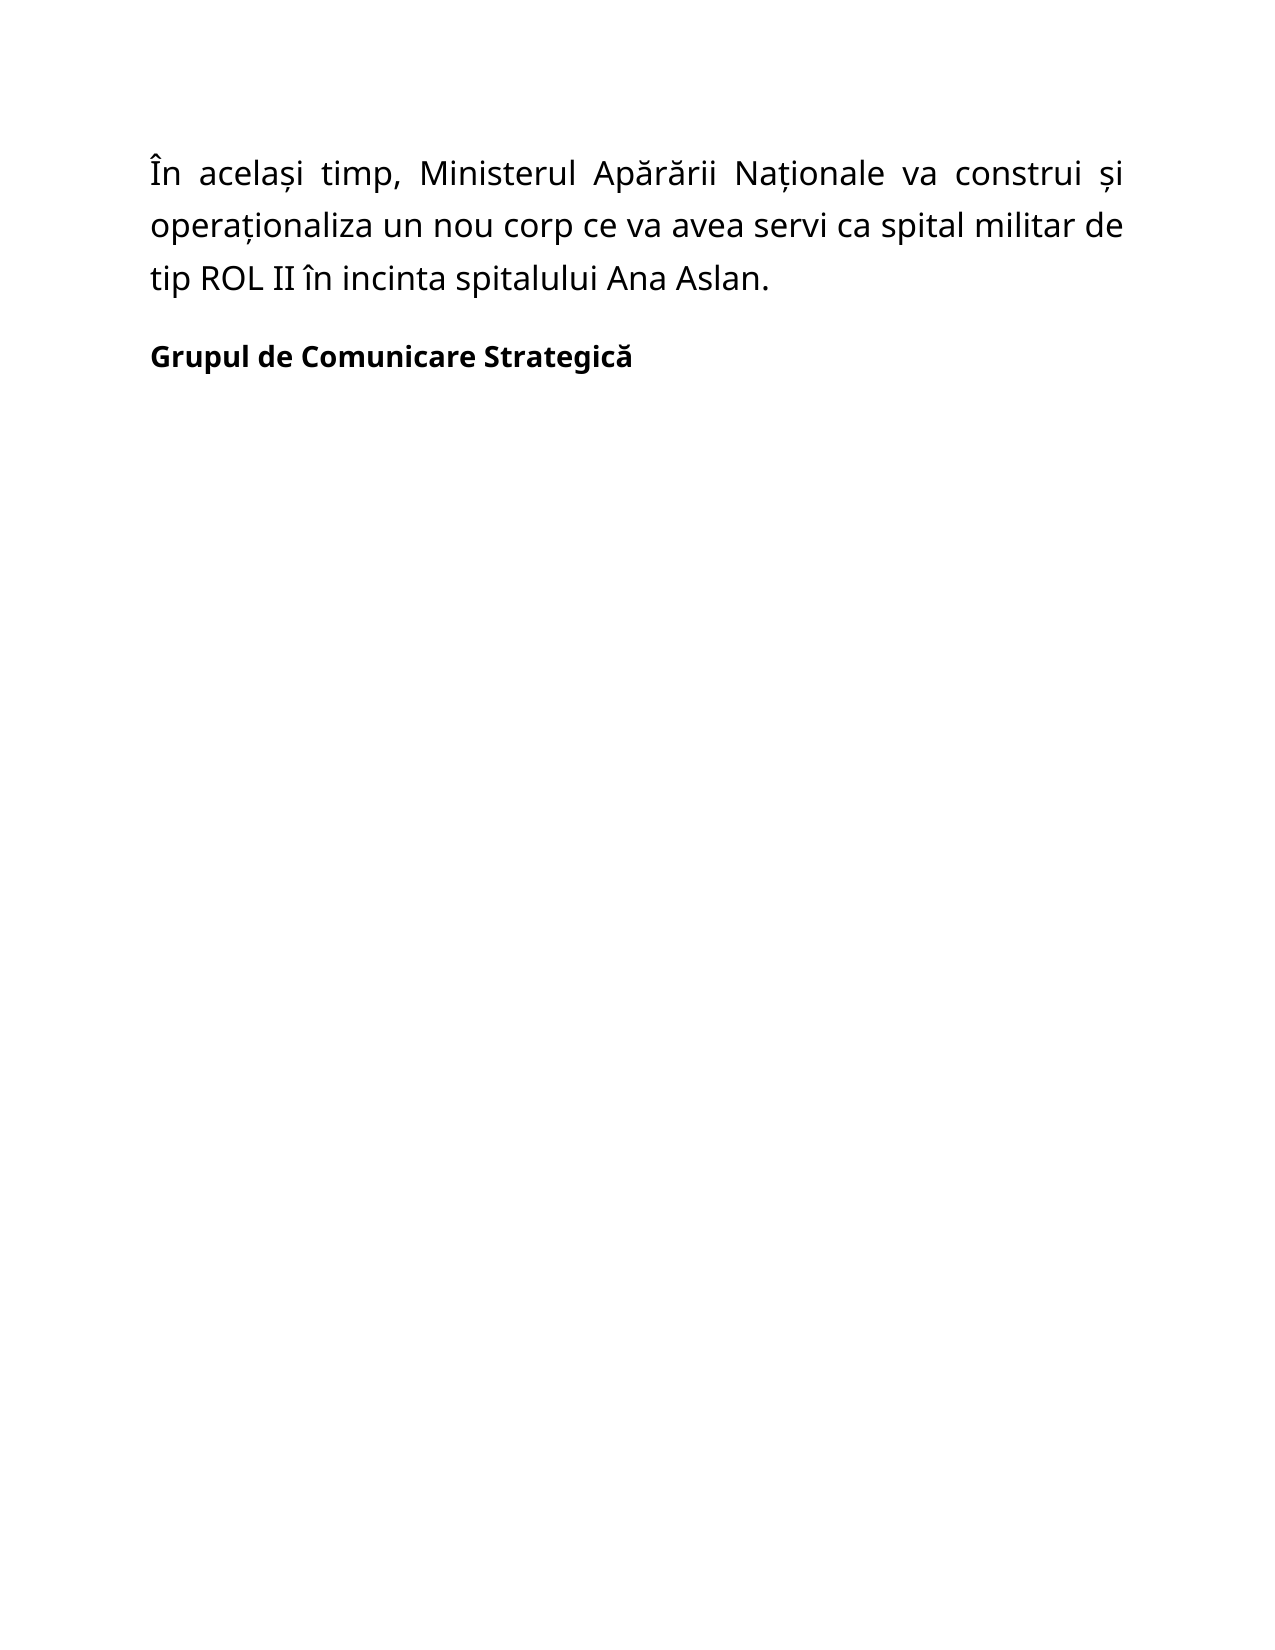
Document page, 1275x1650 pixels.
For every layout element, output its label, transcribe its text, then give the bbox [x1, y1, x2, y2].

text Grupul de Comunicare Strategică [150, 337, 1125, 376]
text În același timp, Ministerul Apărării Naționale va construi și operaționaliza un nou corp ce va avea servi ca spital militar de tip ROL II în incinta spitalului Ana Aslan. [150, 150, 1125, 300]
